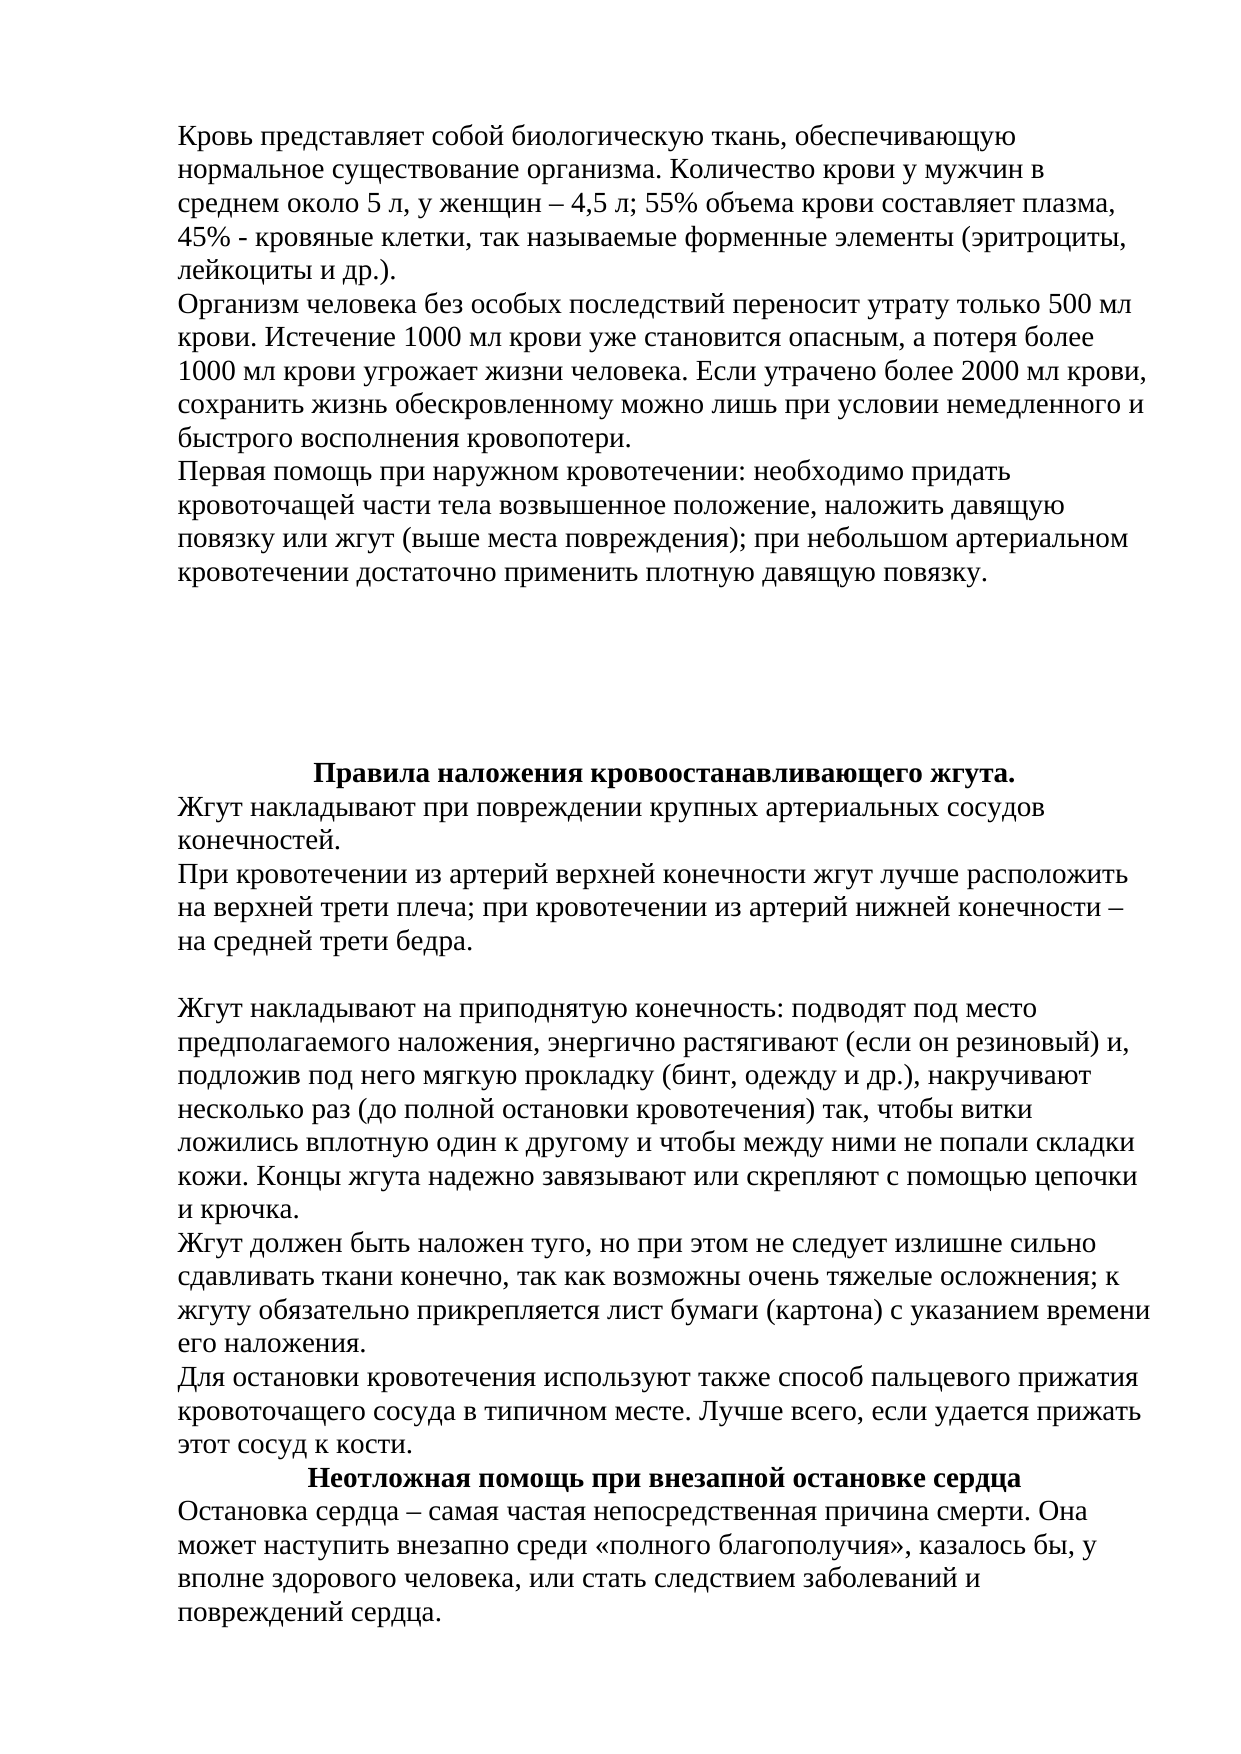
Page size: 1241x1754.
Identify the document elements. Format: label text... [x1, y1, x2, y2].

text Организм человека без особых последствий переносит утрату только 500 мл крови. Истечение 1000 мл крови уже становится опасным, а потеря более 1000 мл крови угрожает жизни человека. Если утрачено более 2000 мл крови, сохранить жизнь обескровленному можно лишь при условии немедленного и быстрого восполнения кровопотери. [177, 286, 1152, 453]
text Жгут накладывают при повреждении крупных артериальных сосудов конечностей. [177, 789, 1152, 856]
text Первая помощь при наружном кровотечении: необходимо придать кровоточащей части тела возвышенное положение, наложить давящую повязку или жгут (выше места повреждения); при небольшом артериальном кровотечении достаточно применить плотную давящую повязку. [177, 453, 1152, 588]
text Для остановки кровотечения используют также способ пальцевого прижатия кровоточащего сосуда в типичном месте. Лучше всего, если удается прижать этот сосуд к кости. [177, 1359, 1152, 1460]
text Неотложная помощь при внезапной остановке сердца [177, 1460, 1152, 1493]
text Жгут должен быть наложен туго, но при этом не следует излишне сильно сдавливать ткани конечно, так как возможны очень тяжелые осложнения; к жгуту обязательно прикрепляется лист бумаги (картона) с указанием времени его наложения. [177, 1225, 1152, 1359]
text При кровотечении из артерий верхней конечности жгут лучше расположить на верхней трети плеча; при кровотечении из артерий нижней конечности – на средней трети бедра. [177, 856, 1152, 957]
text Жгут накладывают на приподнятую конечность: подводят под место предполагаемого наложения, энергично растягивают (если он резиновый) и, подложив под него мягкую прокладку (бинт, одежду и др.), накручивают несколько раз (до полной остановки кровотечения) так, чтобы витки ложились вплотную один к другому и чтобы между ними не попали складки кожи. Концы жгута надежно завязывают или скрепляют с помощью цепочки и крючка. [177, 990, 1152, 1225]
text Кровь представляет собой биологическую ткань, обеспечивающую нормальное существование организма. Количество крови у мужчин в среднем около 5 л, у женщин – 4,5 л; 55% объема крови составляет плазма, 45% - кровяные клетки, так называемые форменные элементы (эритроциты, лейкоциты и др.). [177, 118, 1152, 286]
text Правила наложения кровоостанавливающего жгута. [177, 755, 1152, 789]
text Остановка сердца – самая частая непосредственная причина смерти. Она может наступить внезапно среди «полного благополучия», казалось бы, у вполне здорового человека, или стать следствием заболеваний и повреждений сердца. [177, 1493, 1152, 1627]
